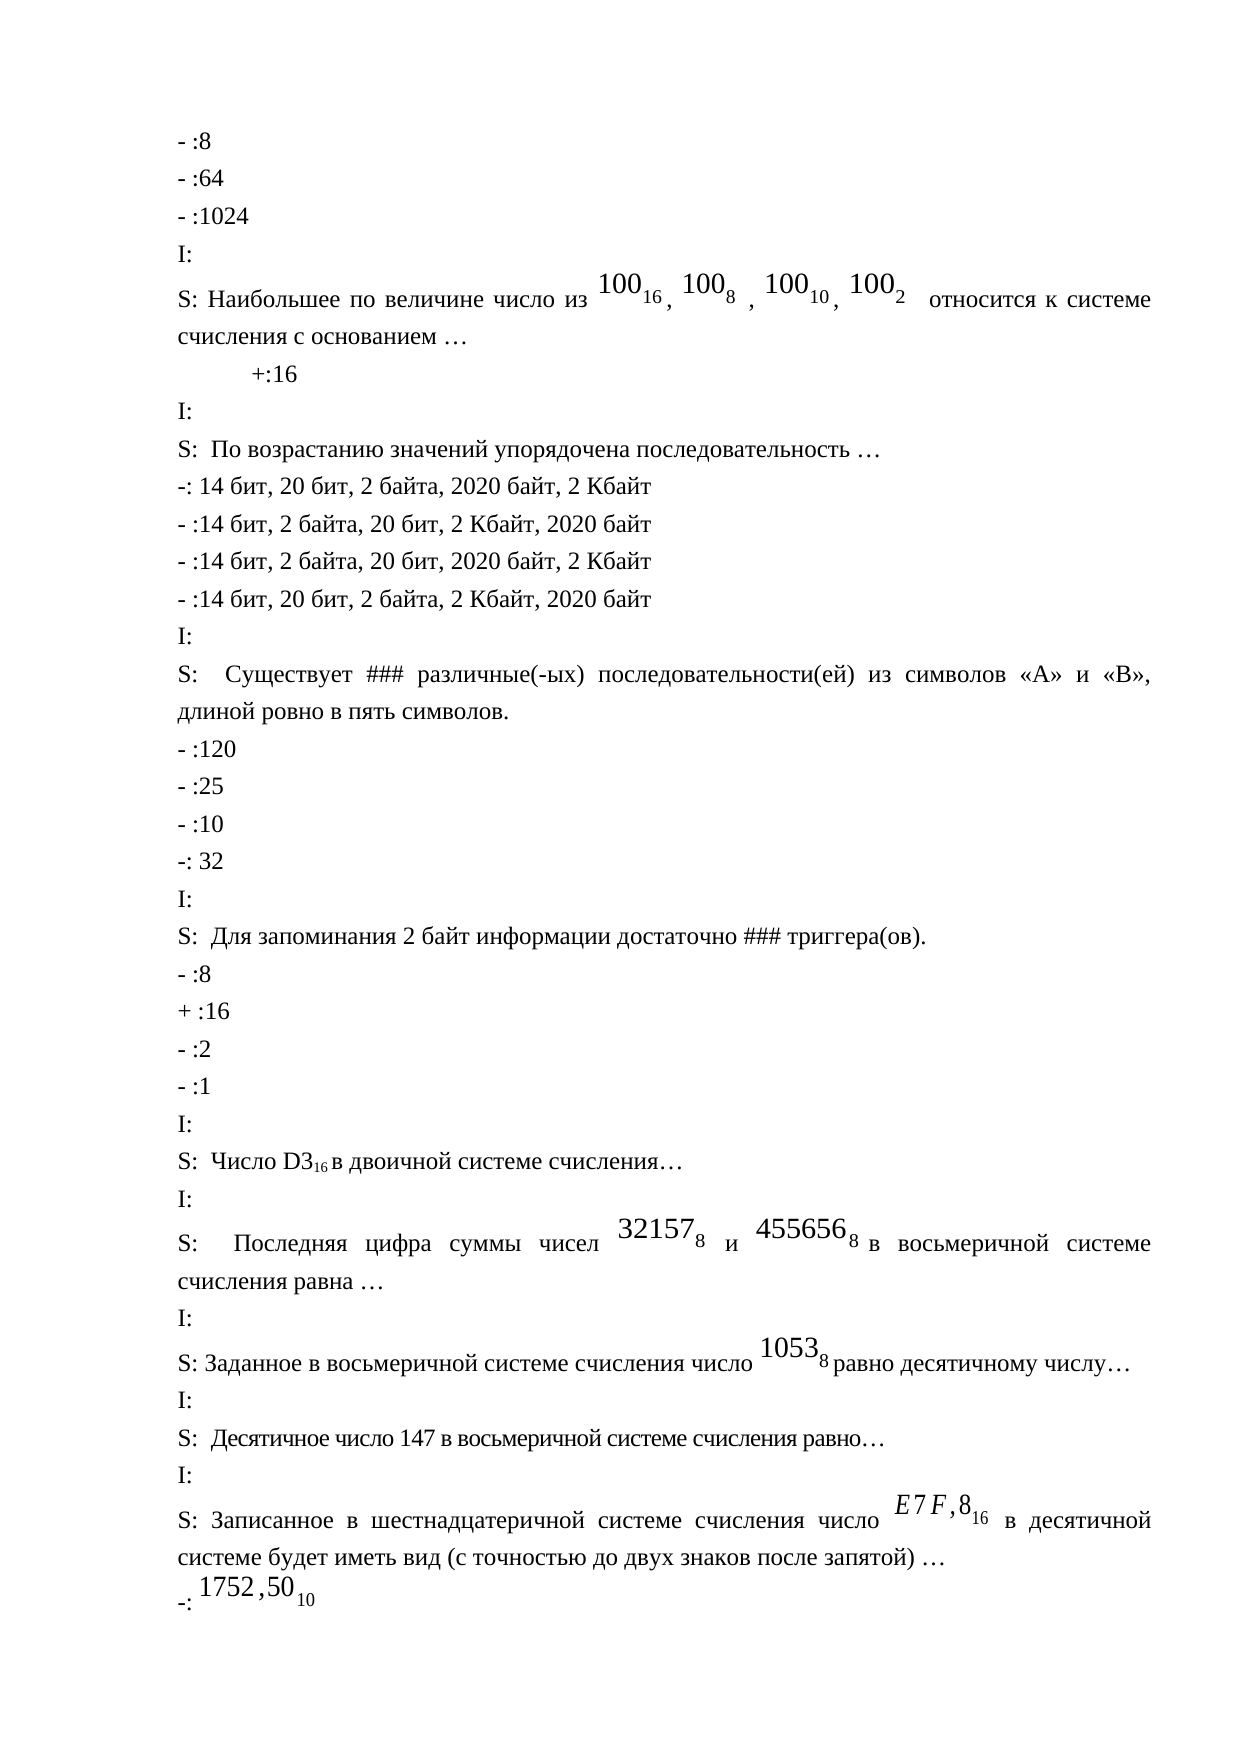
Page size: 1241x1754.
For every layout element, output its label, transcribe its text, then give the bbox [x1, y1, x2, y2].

text I: [177, 231, 1152, 268]
text - :8 [177, 950, 1152, 988]
text - :25 [177, 763, 1152, 800]
text - :10 [177, 800, 1152, 838]
text S: Десятичное число 147 в восьмеричной системе счисления равно… [177, 1414, 1152, 1452]
text - :120 [177, 725, 1152, 763]
text I: [177, 1377, 1152, 1414]
text S: По возрастанию значений упорядочена последовательность … [177, 425, 1152, 463]
text - :14 бит, 20 бит, 2 байта, 2 Кбайт, 2020 байт [177, 575, 1152, 613]
text -: 14 бит, 20 бит, 2 байта, 2020 байт, 2 Кбайт [177, 463, 1152, 500]
text - :2 [177, 1025, 1152, 1063]
text I: [177, 875, 1152, 913]
text - :14 бит, 2 байта, 20 бит, 2 Кбайт, 2020 байт [177, 500, 1152, 538]
text I: [177, 1294, 1152, 1332]
text S: Записанное в шестнадцатеричной системе счисления число в десятичной системе будет иметь вид (с точностью до двух знаков после запятой) … [177, 1489, 1152, 1571]
text I: [177, 1100, 1152, 1138]
text S: Наибольшее по величине число из , , , относится к системе счисления с основанием … [177, 268, 1152, 350]
text - :1024 [177, 193, 1152, 231]
text S: Число D316 в двоичной системе счисления… [177, 1138, 1152, 1175]
text S: Существует ### различные(-ых) последовательности(ей) из символов «А» и «В», длиной ровно в пять символов. [177, 650, 1152, 725]
text I: [177, 1452, 1152, 1489]
text -: 32 [177, 838, 1152, 875]
text - :8 [177, 118, 1152, 156]
text I: [177, 388, 1152, 425]
text S: Для запоминания 2 байт информации достаточно ### триггера(ов). [177, 913, 1152, 950]
text - :1 [177, 1063, 1152, 1100]
text S: Последняя цифра суммы чисел и в восьмеричной системе счисления равна … [177, 1213, 1152, 1294]
text - :64 [177, 156, 1152, 193]
text - :14 бит, 2 байта, 20 бит, 2020 байт, 2 Кбайт [177, 538, 1152, 575]
text S: Заданное в восьмеричной системе счисления число равно десятичному числу… [177, 1332, 1152, 1377]
text I: [177, 1175, 1152, 1213]
text +:16 [177, 350, 1152, 388]
text I: [177, 613, 1152, 650]
text + :16 [177, 988, 1152, 1025]
text -: [177, 1571, 1152, 1616]
